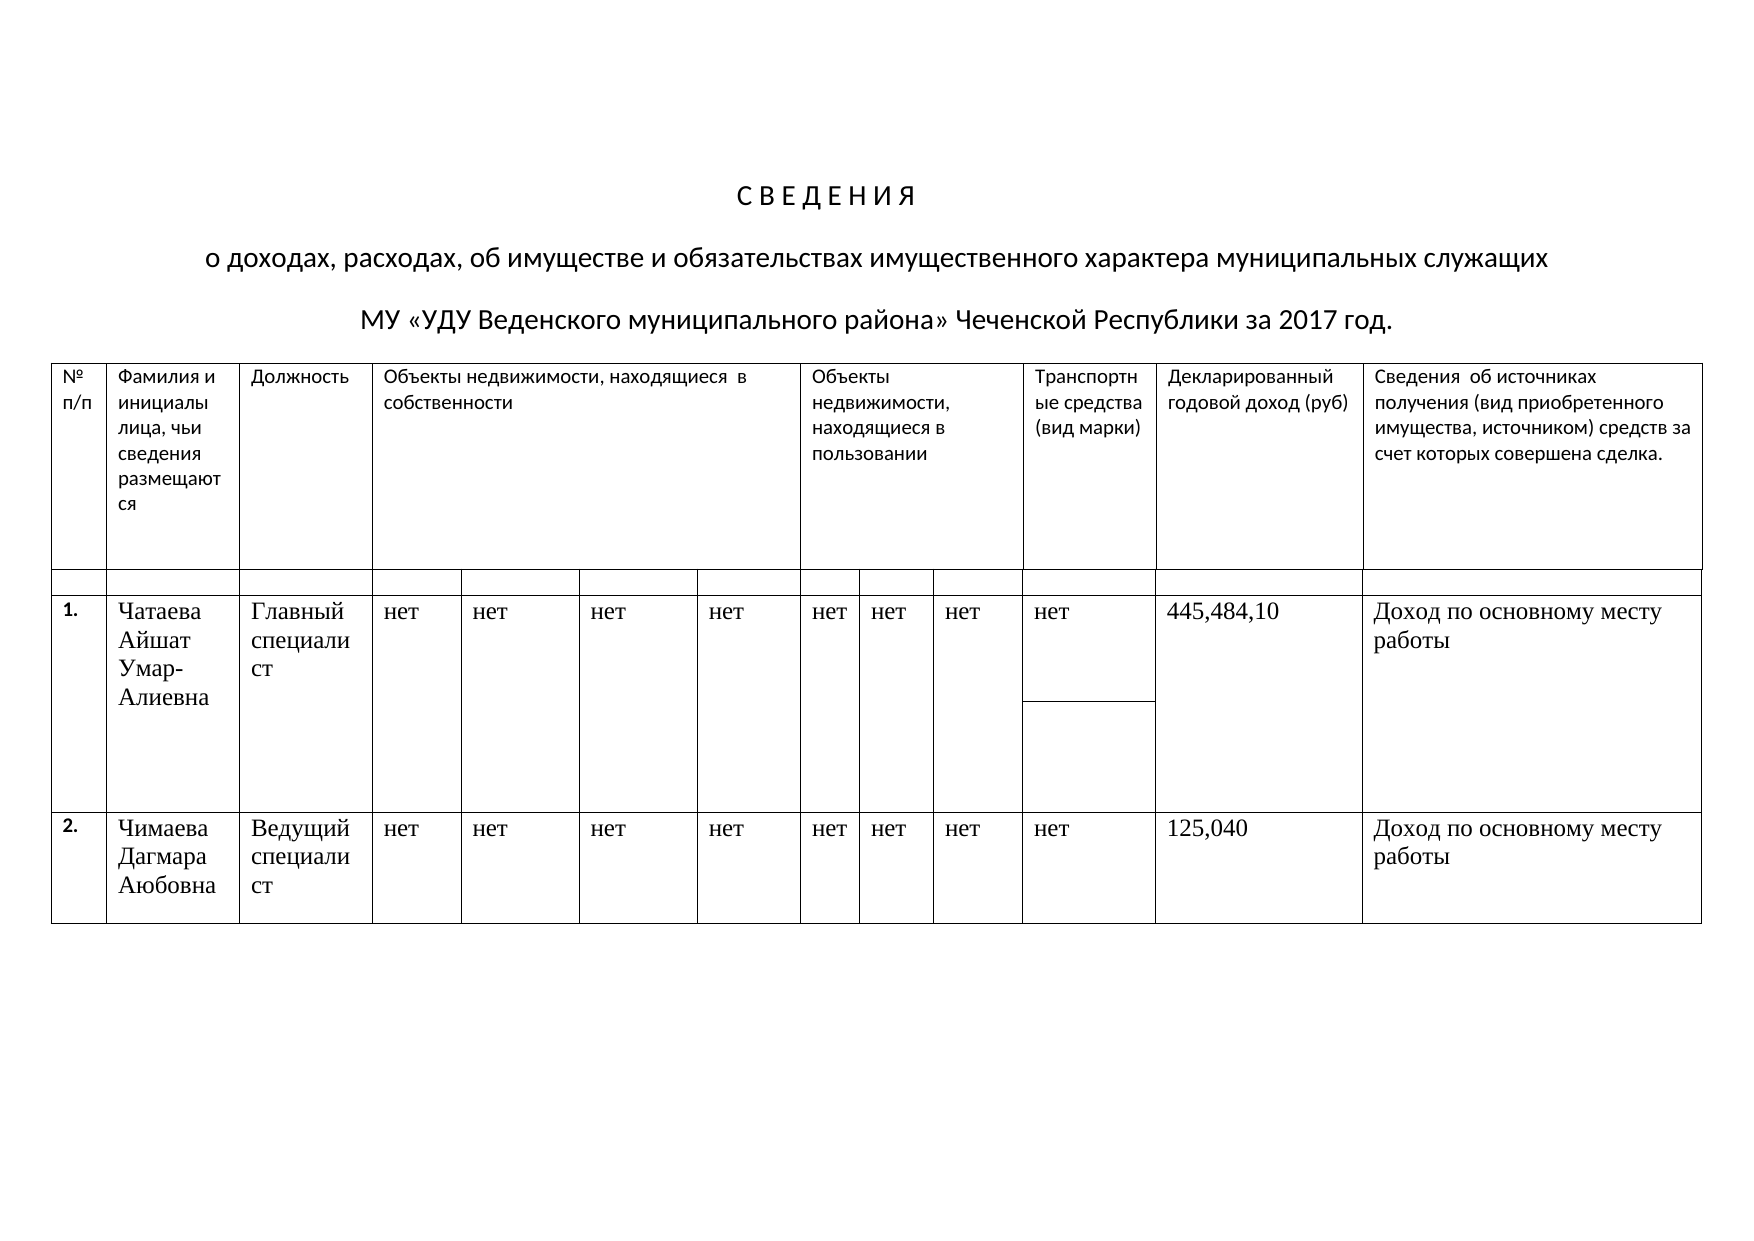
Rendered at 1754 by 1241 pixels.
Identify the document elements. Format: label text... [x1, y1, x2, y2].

table_cell Доход по основному месту работы [1363, 813, 1701, 922]
table_cell нет [934, 813, 1022, 922]
table_cell [860, 570, 933, 595]
table_cell [107, 570, 239, 595]
table_cell [52, 570, 106, 595]
table_cell [373, 570, 461, 595]
table_cell нет [580, 596, 697, 812]
table_cell Главный специалист [240, 596, 372, 812]
table_header Должность [240, 364, 372, 568]
table_cell Чимаева Дагмара Аюбовна [107, 813, 239, 922]
table_cell [1023, 702, 1155, 812]
text МУ «УДУ Веденского муниципального района» Чеченской Республики за 2017 год. [118, 301, 1636, 336]
table_cell 445,484,10 [1156, 596, 1362, 812]
table_header Объекты недвижимости, находящиеся в собственности [373, 364, 800, 568]
table_cell Чатаева Айшат Умар-Алиевна [107, 596, 239, 812]
table_header № п/п [52, 364, 106, 568]
table_cell Доход по основному месту работы [1363, 596, 1701, 812]
table_cell [1023, 570, 1155, 595]
table_cell нет [801, 596, 859, 812]
table_header Декларированный годовой доход (руб) [1157, 364, 1363, 568]
text о доходах, расходах, об имуществе и обязательствах имущественного характера муниципальных служащих [118, 239, 1636, 274]
table_cell 1. [52, 596, 106, 812]
table_cell нет [801, 813, 859, 922]
table_cell нет [373, 813, 461, 922]
table_cell [801, 570, 859, 595]
table_cell нет [860, 813, 933, 922]
table_cell нет [698, 813, 800, 922]
table_cell нет [1023, 596, 1155, 701]
table_cell нет [934, 596, 1022, 812]
table_cell нет [1023, 813, 1155, 922]
table_cell [240, 570, 372, 595]
table_cell [462, 570, 579, 595]
table_cell нет [462, 813, 579, 922]
table_cell нет [373, 596, 461, 812]
text С В Е Д Е Н И Я [118, 177, 1636, 213]
table_cell [1156, 570, 1362, 595]
table_cell Ведущий специалист [240, 813, 372, 922]
table_cell [698, 570, 800, 595]
table_cell нет [698, 596, 800, 812]
table_header Фамилия и инициалы лица, чьи сведения размещаются [107, 364, 239, 568]
table_cell [934, 570, 1022, 595]
table_cell нет [580, 813, 697, 922]
table_cell 2. [52, 813, 106, 922]
table_cell [580, 570, 697, 595]
table_header Транспортные средства (вид марки) [1024, 364, 1156, 568]
table_cell [1363, 570, 1701, 595]
table_cell нет [462, 596, 579, 812]
table_cell 125,040 [1156, 813, 1362, 922]
table_header Сведения об источниках получения (вид приобретенного имущества, источником) средств за счет которых совершена сделка. [1364, 364, 1702, 568]
table_cell нет [860, 596, 933, 812]
table_header Объекты недвижимости, находящиеся в пользовании [801, 364, 1023, 568]
